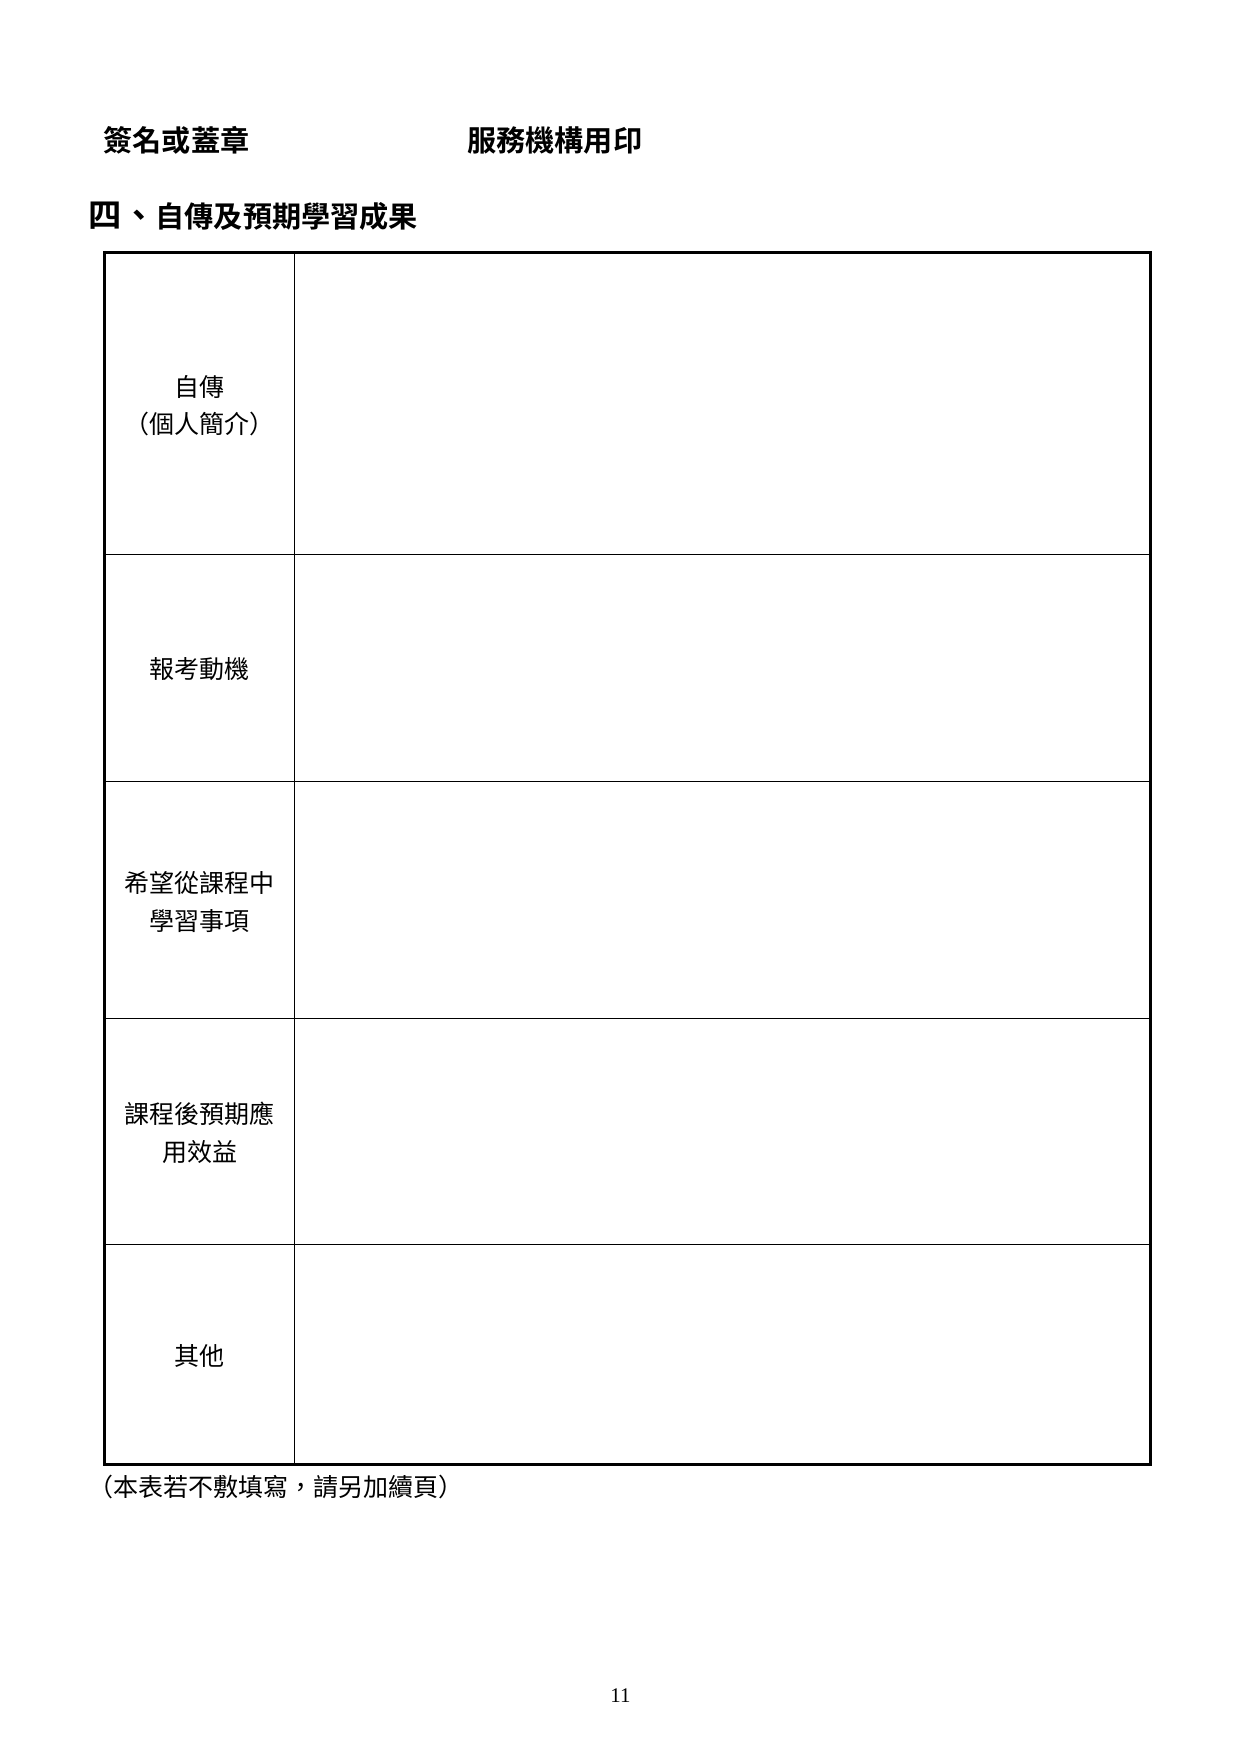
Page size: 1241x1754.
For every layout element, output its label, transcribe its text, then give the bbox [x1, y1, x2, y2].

table_header 自傳 （個人簡介） [106, 254, 294, 554]
table_cell [295, 555, 1149, 781]
text （本表若不敷填寫，請另加續頁） [89, 1466, 1152, 1504]
table_cell 報考動機 [106, 555, 294, 781]
table_cell [295, 1019, 1149, 1244]
text 簽名或蓋章 服務機構用印 [89, 101, 1152, 176]
table_cell [295, 1245, 1149, 1463]
table_cell [295, 782, 1149, 1018]
table_header [295, 254, 1149, 554]
table_cell 課程後預期應用效益 [106, 1019, 294, 1244]
table_cell 希望從課程中學習事項 [106, 782, 294, 1018]
table_cell 其他 [106, 1245, 294, 1463]
text 四、自傳及預期學習成果 [89, 176, 1152, 251]
